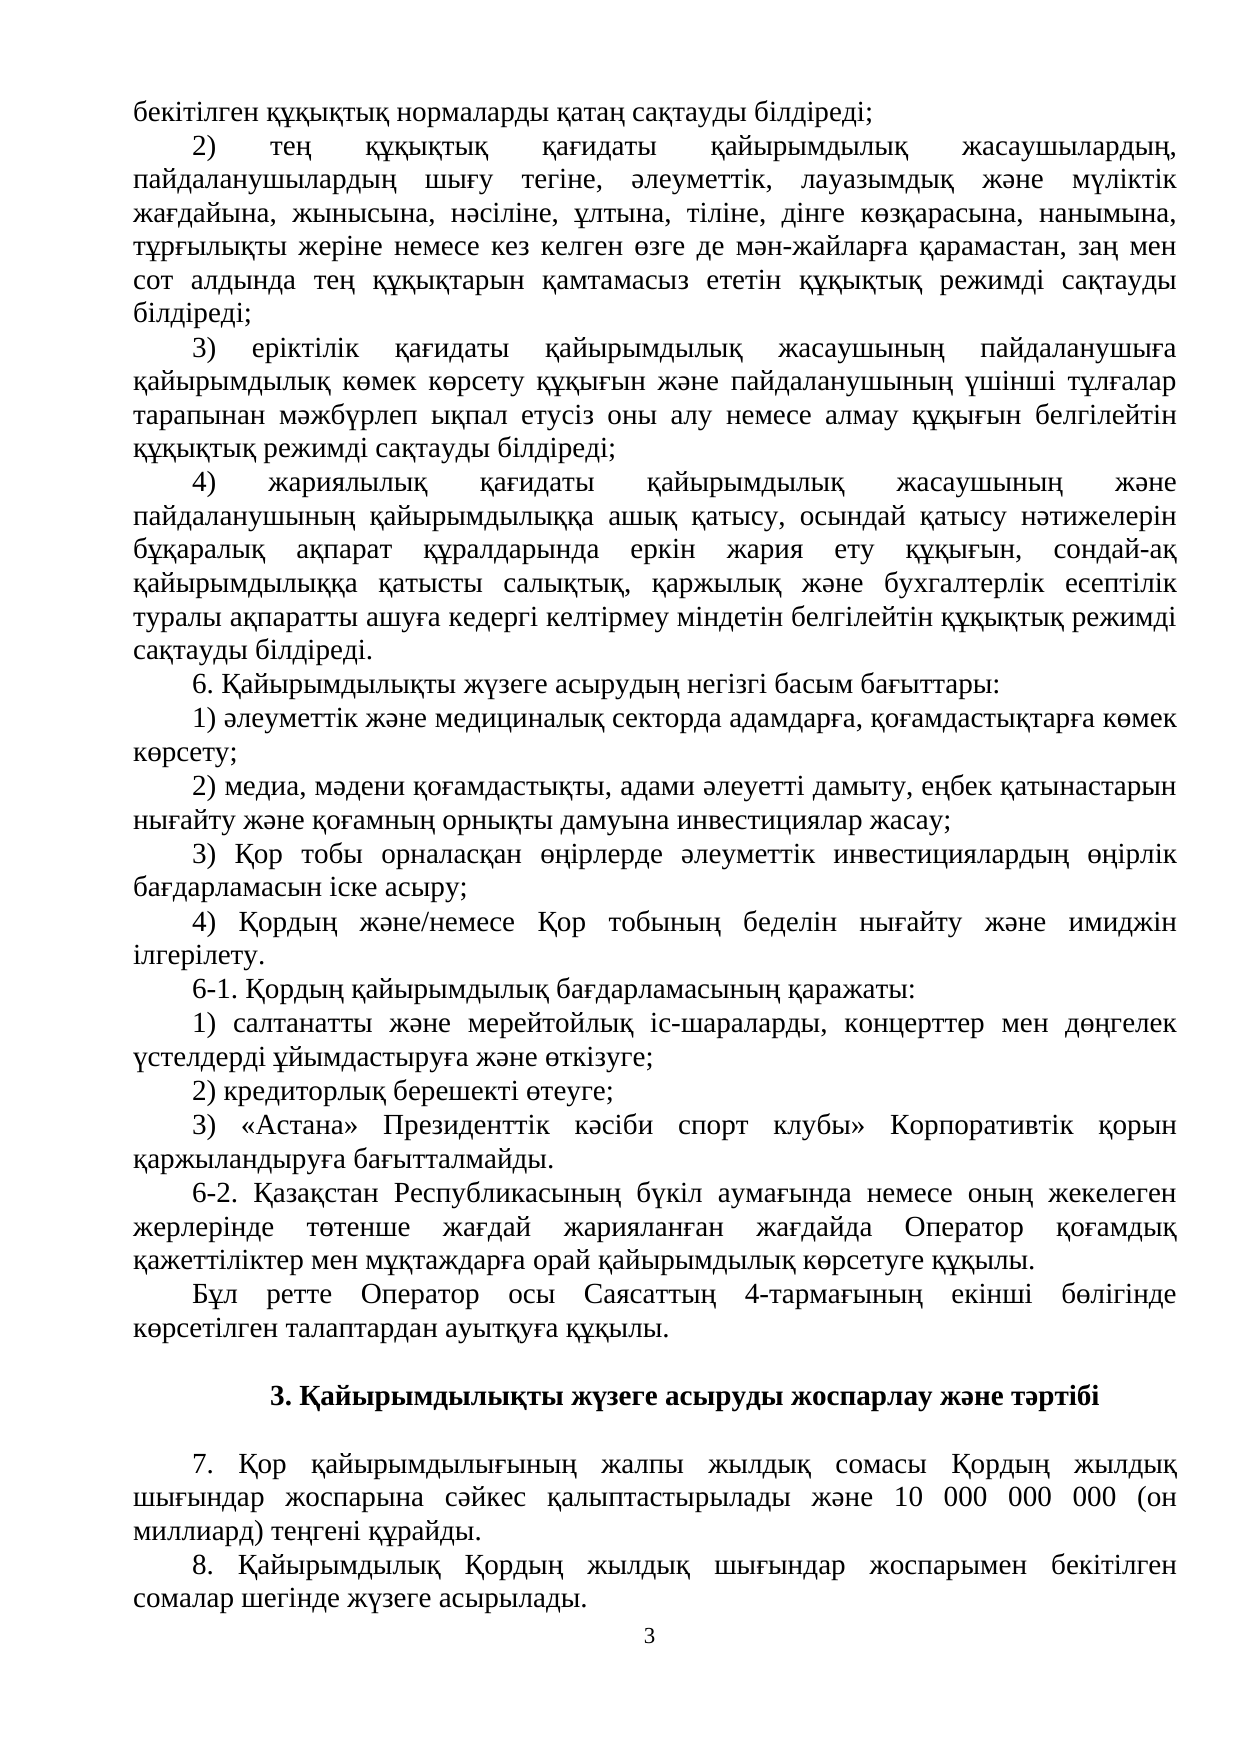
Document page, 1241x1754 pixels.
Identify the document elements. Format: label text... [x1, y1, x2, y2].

text 2) тең құқықтық қағидаты қайырымдылық жасаушылардың, пайдаланушылардың шығу тегіне, әлеуметтік, лауазымдық және мүліктік жағдайына, жынысына, нәсіліне, ұлтына, тіліне, дінге көзқарасына, нанымына, тұрғылықты жеріне немесе кез келген өзге де мән-жайларға қарамастан, заң мен сот алдында тең құқықтарын қамтамасыз ететін құқықтық режимді сақтауды білдіреді; [133, 128, 1178, 329]
text Бұл ретте Оператор осы Саясаттың 4-тармағының екінші бөлігінде көрсетілген талаптардан ауытқуға құқылы. [133, 1276, 1178, 1343]
text 2) кредиторлық берешекті өтеуге; [133, 1073, 1178, 1107]
text 1) әлеуметтік және медициналық секторда адамдарға, қоғамдастықтарға көмек көрсету; [133, 701, 1178, 768]
text 3) «Астана» Президенттік кәсіби спорт клубы» Корпоративтік қорын қаржыландыруға бағытталмайды. [133, 1107, 1178, 1174]
text 4) жариялылық қағидаты қайырымдылық жасаушының және пайдаланушының қайырымдылыққа ашық қатысу, осындай қатысу нәтижелерін бұқаралық ақпарат құралдарында еркін жария ету құқығын, сондай-ақ қайырымдылыққа қатысты салықтық, қаржылық және бухгалтерлік есептілік туралы ақпаратты ашуға кедергі келтірмеу міндетін белгілейтін құқықтық режимді сақтауды білдіреді. [133, 464, 1178, 666]
text 6-2. Қазақстан Республикасының бүкіл аумағында немесе оның жекелеген жерлерінде төтенше жағдай жарияланған жағдайда Оператор қоғамдық қажеттіліктер мен мұқтаждарға орай қайырымдылық көрсетуге құқылы. [133, 1175, 1178, 1276]
text 6-1. Қордың қайырымдылық бағдарламасының қаражаты: [133, 971, 1178, 1005]
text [133, 94, 1178, 127]
text 4) Қордың және/немесе Қор тобының беделін нығайту және имиджін ілгерілету. [133, 904, 1178, 971]
text 7. Қор қайырымдылығының жалпы жылдық сомасы Қордың жылдық шығындар жоспарына сәйкес қалыптастырылады және 10 000 000 000 (он миллиард) теңгені құрайды. [133, 1446, 1178, 1546]
text 2) медиа, мәдени қоғамдастықты, адами әлеуетті дамыту, еңбек қатынастарын нығайту және қоғамның орнықты дамуына инвестициялар жасау; [133, 768, 1178, 835]
text 8. Қайырымдылық Қордың жылдық шығындар жоспарымен бекітілген сомалар шегінде жүзеге асырылады. [133, 1547, 1178, 1614]
text 3) еріктілік қағидаты қайырымдылық жасаушының пайдаланушыға қайырымдылық көмек көрсету құқығын және пайдаланушының үшінші тұлғалар тарапынан мәжбүрлеп ықпал етусіз оны алу немесе алмау құқығын белгілейтін құқықтық режимді сақтауды білдіреді; [133, 330, 1178, 464]
text 1) салтанатты және мерейтойлық іс-шараларды, концерттер мен дөңгелек үстелдерді ұйымдастыруға және өткізуге; [133, 1006, 1178, 1073]
text 3) Қор тобы орналасқан өңірлерде әлеуметтік инвестициялардың өңірлік бағдарламасын іске асыру; [133, 836, 1178, 903]
text 6. Қайырымдылықты жүзеге асырудың негізгі басым бағыттары: [133, 666, 1178, 700]
text 3. Қайырымдылықты жүзеге асыруды жоспарлау және тәртібі [133, 1378, 1178, 1411]
